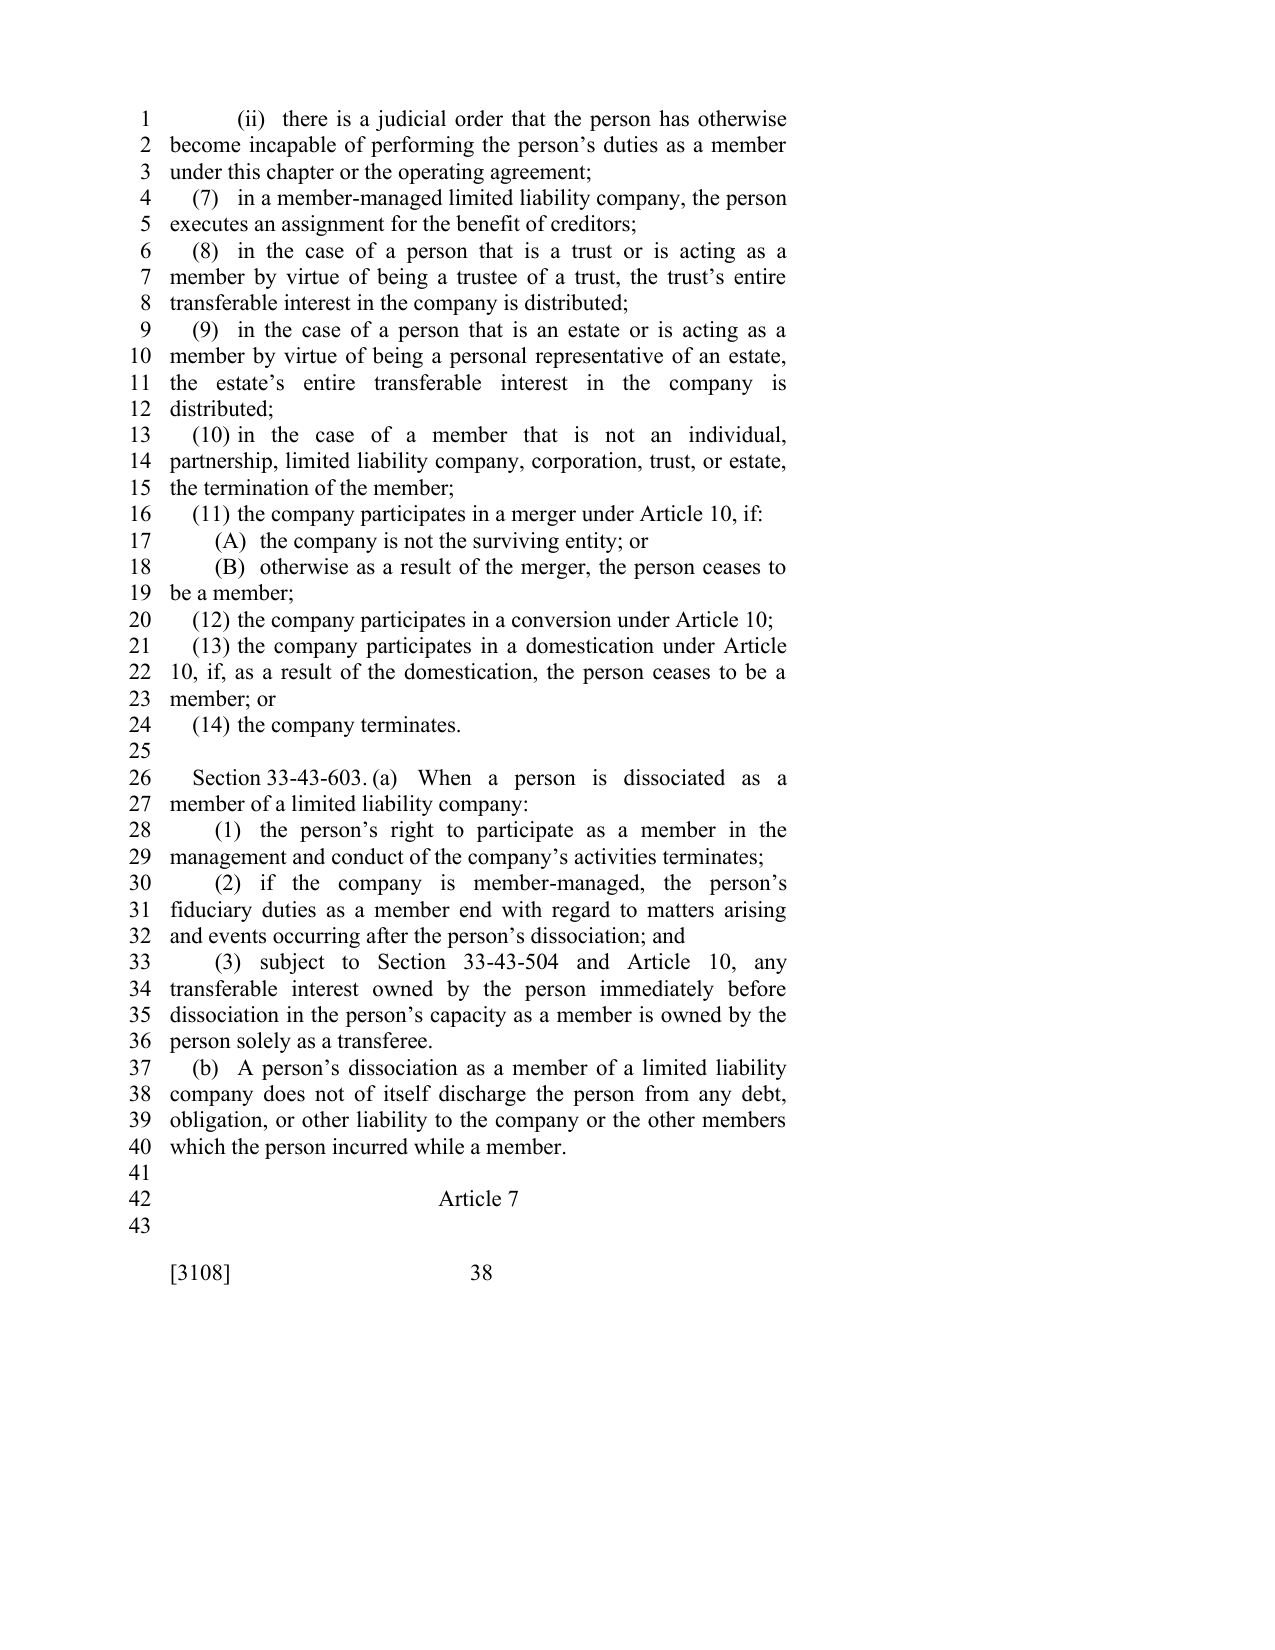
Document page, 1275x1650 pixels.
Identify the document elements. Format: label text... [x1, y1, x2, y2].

text (12) the company participates in a conversion under Article 10; [169, 606, 787, 632]
text (b) A person’s dissociation as a member of a limited liability company does not of itself discharge the person from any debt, obligation, or other liability to the company or the other members which the person incurred while a member. [169, 1054, 787, 1159]
text (ii) there is a judicial order that the person has otherwise become incapable of performing the person’s duties as a member under this chapter or the operating agreement; [169, 105, 787, 184]
text Section 33-43-603. (a) When a person is dissociated as a member of a limited liability company: [169, 764, 787, 817]
text Article 7 [169, 1186, 787, 1212]
text (B) otherwise as a result of the merger, the person ceases to be a member; [169, 553, 787, 606]
text (11) the company participates in a merger under Article 10, if: [169, 500, 787, 527]
text (9) in the case of a person that is an estate or is acting as a member by virtue of being a personal representative of an estate, the estate’s entire transferable interest in the company is distributed; [169, 316, 787, 421]
text (10) in the case of a member that is not an individual, partnership, limited liability company, corporation, trust, or estate, the termination of the member; [169, 421, 787, 500]
text (2) if the company is member-managed, the person’s fiduciary duties as a member end with regard to matters arising and events occurring after the person’s dissociation; and [169, 869, 787, 948]
text (7) in a member-managed limited liability company, the person executes an assignment for the benefit of creditors; [169, 184, 787, 237]
text (A) the company is not the surviving entity; or [169, 527, 787, 553]
text (1) the person’s right to participate as a member in the management and conduct of the company’s activities terminates; [169, 817, 787, 869]
text (13) the company participates in a domestication under Article 10, if, as a result of the domestication, the person ceases to be a member; or [169, 632, 787, 711]
text (3) subject to Section 33-43-504 and Article 10, any transferable interest owned by the person immediately before dissociation in the person’s capacity as a member is owned by the person solely as a transferee. [169, 948, 787, 1054]
text (8) in the case of a person that is a trust or is acting as a member by virtue of being a trustee of a trust, the trust’s entire transferable interest in the company is distributed; [169, 237, 787, 316]
text (14) the company terminates. [169, 711, 787, 737]
